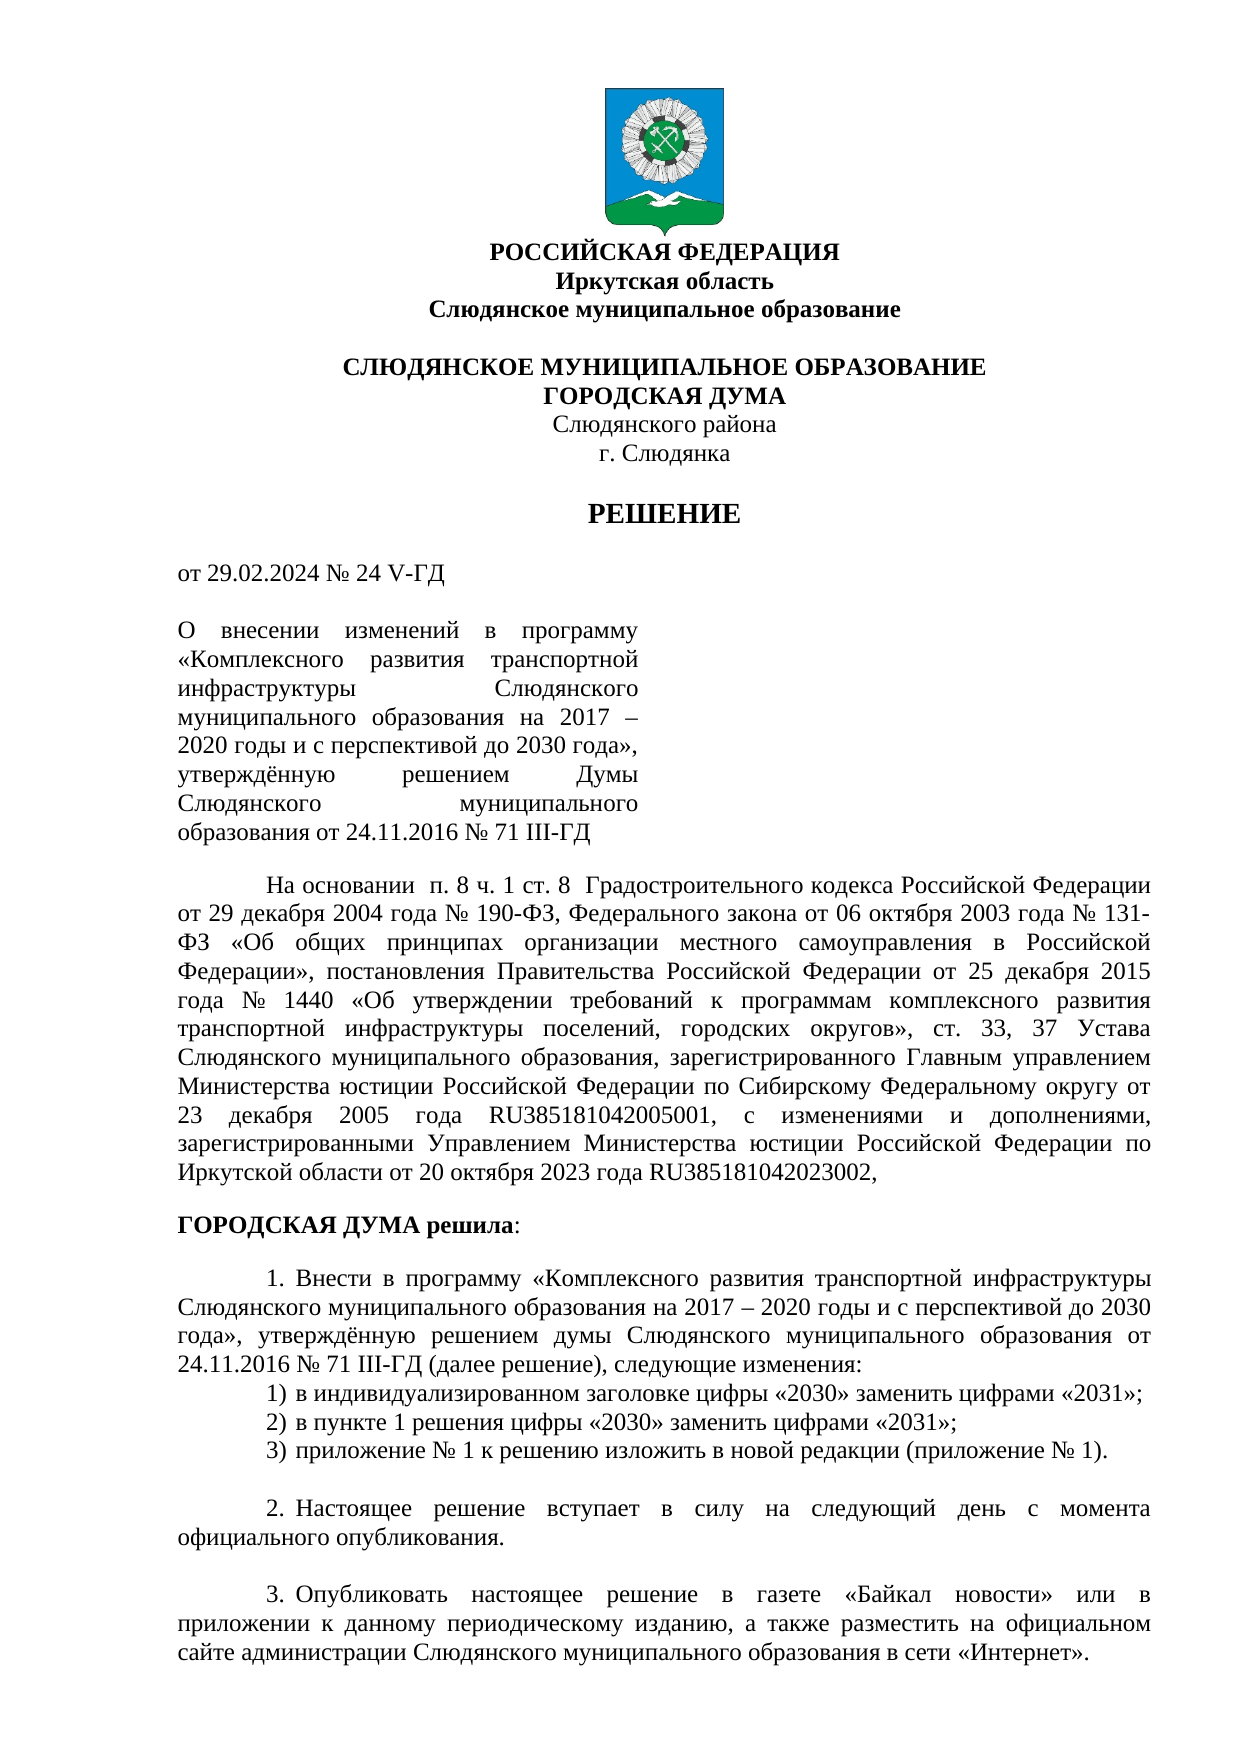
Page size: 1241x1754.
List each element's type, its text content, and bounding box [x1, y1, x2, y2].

table_header О внесении изменений в программу «Комплексного развития транспортной инфраструктуры Слюдянского муниципального образования на 2017 – 2020 годы и с перспективой до 2030 года», утверждённую решением Думы Слюдянского муниципального образования от 24.11.2016 № 71 III-ГД [177, 616, 650, 846]
text Иркутская область [177, 266, 1152, 294]
list приложение № 1 к решению изложить в новой редакции (приложение № 1). [177, 1435, 1152, 1464]
text от 29.02.2024 № 24 V-ГД [177, 558, 1152, 587]
text ГОРОДСКАЯ ДУМА [177, 381, 1152, 409]
text Слюдянское муниципальное образование [177, 294, 1152, 323]
text Слюдянского района [177, 409, 1152, 438]
picture [622, 98, 707, 184]
text РЕШЕНИЕ [177, 496, 1152, 529]
picture [605, 88, 724, 237]
text ГОРОДСКАЯ ДУМА решила: [177, 1210, 1152, 1239]
list Внести в программу «Комплексного развития транспортной инфраструктуры Слюдянского муниципального образования на 2017 – 2020 годы и с перспективой до 2030 года», утверждённую решением думы Слюдянского муниципального образования от 24.11.2016 № 71 III-ГД (далее решение), следующие изменения: [177, 1263, 1152, 1378]
list в индивидуализированном заголовке цифры «2030» заменить цифрами «2031»; [177, 1378, 1152, 1407]
list Опубликовать настоящее решение в газете «Байкал новости» или в приложении к данному периодическому изданию, а также разместить на официальном сайте администрации Слюдянского муниципального образования в сети «Интернет». [177, 1579, 1152, 1665]
text РОССИЙСКАЯ ФЕДЕРАЦИЯ [177, 237, 1152, 266]
list в пункте 1 решения цифры «2030» заменить цифрами «2031»; [177, 1407, 1152, 1435]
text г. Слюдянка [177, 438, 1152, 467]
text На основании п. 8 ч. 1 ст. 8 Градостроительного кодекса Российской Федерации от 29 декабря 2004 года № 190-ФЗ, Федерального закона от 06 октября 2003 года № 131-ФЗ «Об общих принципах организации местного самоуправления в Российской Федерации», постановления Правительства Российской Федерации от 25 декабря 2015 года № 1440 «Об утверждении требований к программам комплексного развития транспортной инфраструктуры поселений, городских округов», ст. 33, 37 Устава Слюдянского муниципального образования, зарегистрированного Главным управлением Министерства юстиции Российской Федерации по Сибирскому Федеральному округу от 23 декабря 2005 года RU385181042005001, с изменениями и дополнениями, зарегистрированными Управлением Министерства юстиции Российской Федерации по Иркутской области от 20 октября 2023 года RU385181042023002, [177, 870, 1152, 1186]
text СЛЮДЯНСКОЕ МУНИЦИПАЛЬНОЕ ОБРАЗОВАНИЕ [177, 352, 1152, 381]
list Настоящее решение вступает в силу на следующий день с момента официального опубликования. [177, 1493, 1152, 1550]
